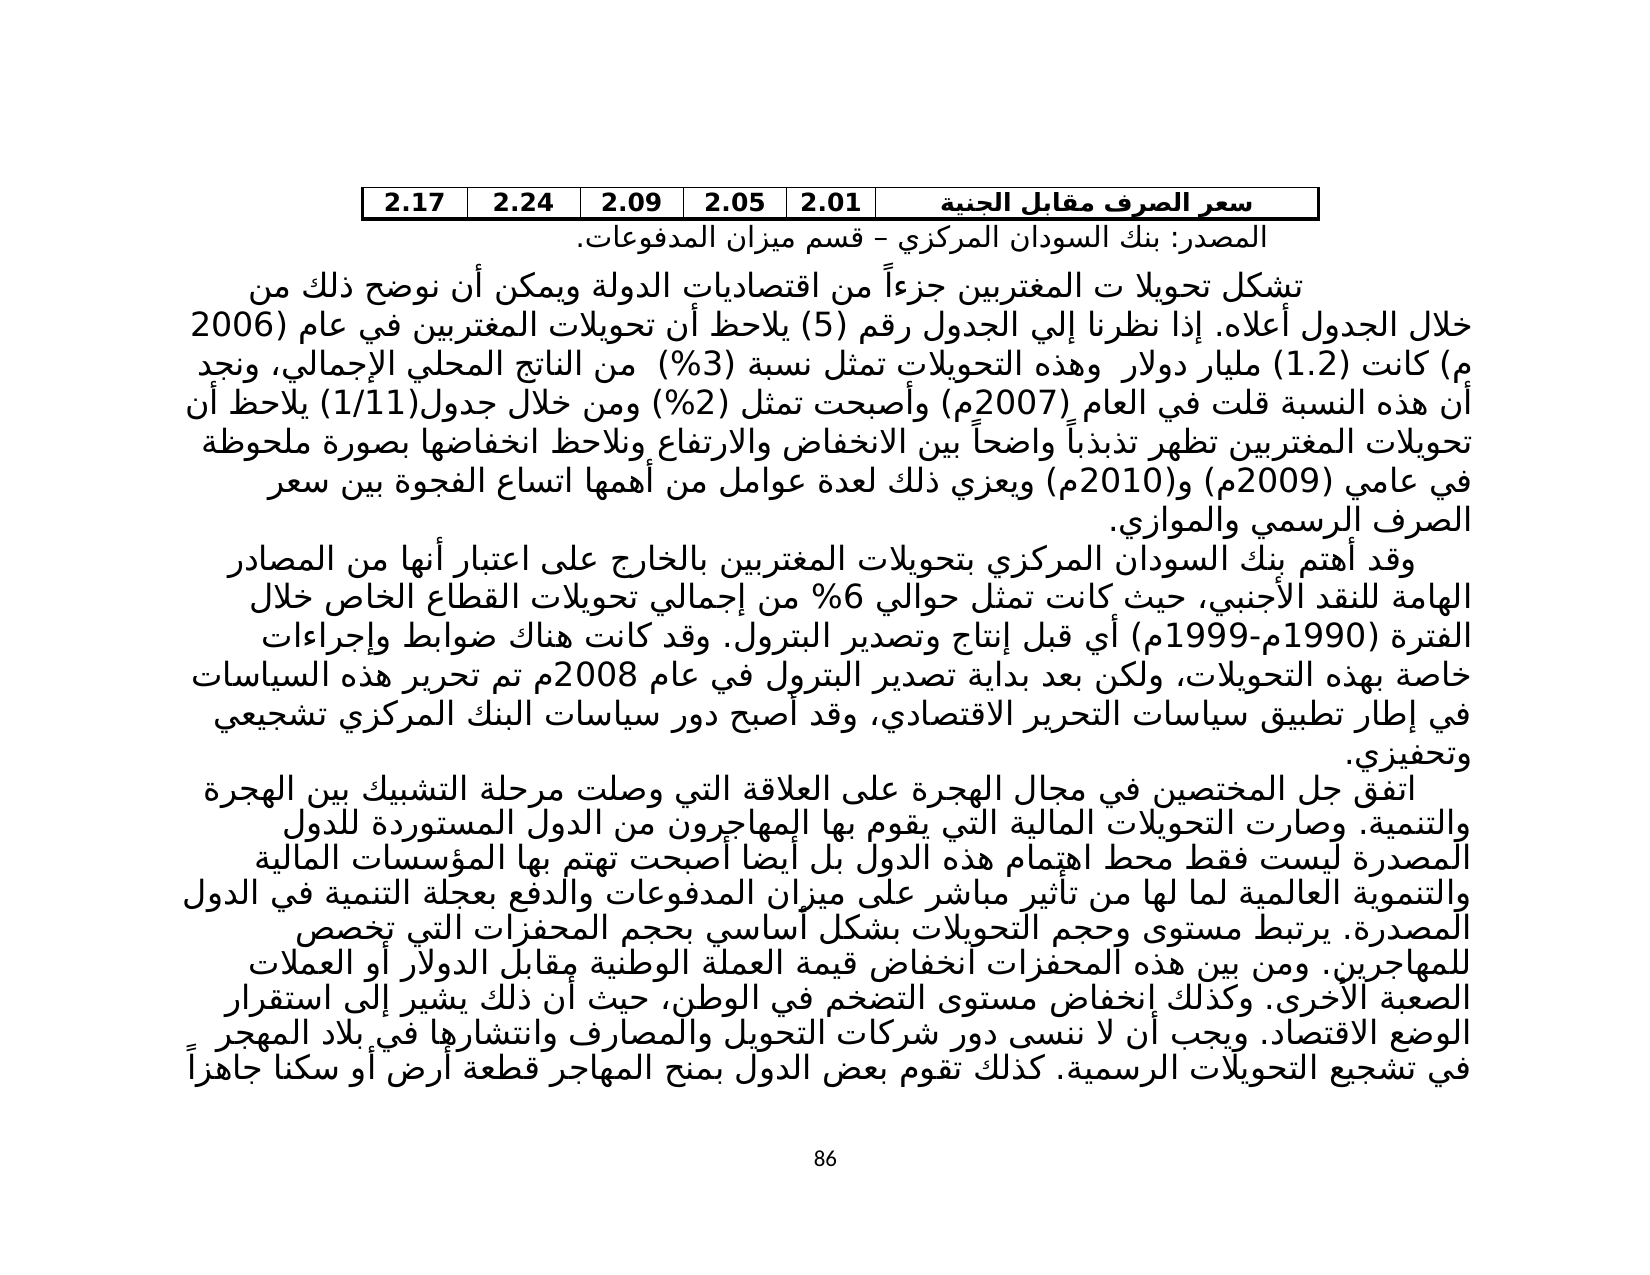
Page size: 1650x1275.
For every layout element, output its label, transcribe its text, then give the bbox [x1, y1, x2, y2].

text المصدر: بنك السودان المركزي – قسم ميزان المدفوعات. [177, 221, 1473, 254]
table_cell 2.01 [787, 188, 875, 217]
table_cell 2.05 [684, 188, 786, 217]
table_cell 2.17 [364, 188, 467, 217]
text وقد أهتم بنك السودان المركزي بتحويلات المغتربين بالخارج على اعتبار أنها من المصادر الهامة للنقد الأجنبي، حيث كانت تمثل حوالي 6% من إجمالي تحويلات القطاع الخاص خلال الفترة (1990م-1999م) أي قبل إنتاج وتصدير البترول. وقد كانت هناك ضوابط وإجراءات خاصة بهذه التحويلات، ولكن بعد بداية تصدير البترول في عام 2008م تم تحرير هذه السياسات في إطار تطبيق سياسات التحرير الاقتصادي، وقد أصبح دور سياسات البنك المركزي تشجيعي وتحفيزي. [177, 539, 1473, 772]
table_cell 2.09 [581, 188, 683, 217]
text تشكل تحويلا ت المغتربين جزءاً من اقتصاديات الدولة ويمكن أن نوضح ذلك من خلال الجدول أعلاه. إذا نظرنا إلي الجدول رقم (5) يلاحظ أن تحويلات المغتربين في عام (2006م) كانت (1.2) مليار دولار وهذه التحويلات تمثل نسبة (3%) من الناتج المحلي الإجمالي، ونجد أن هذه النسبة قلت في العام (2007م) وأصبحت تمثل (2%) ومن خلال جدول(1/11) يلاحظ أن تحويلات المغتربين تظهر تذبذباً واضحاً بين الانخفاض والارتفاع ونلاحظ انخفاضها بصورة ملحوظة في عامي (2009م) و(2010م) ويعزي ذلك لعدة عوامل من أهمها اتساع الفجوة بين سعر الصرف الرسمي والموازي. [177, 267, 1473, 539]
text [177, 772, 1473, 1087]
table_cell 2.24 [468, 188, 580, 217]
table_cell سعر الصرف مقابل الجنية [876, 188, 1317, 217]
